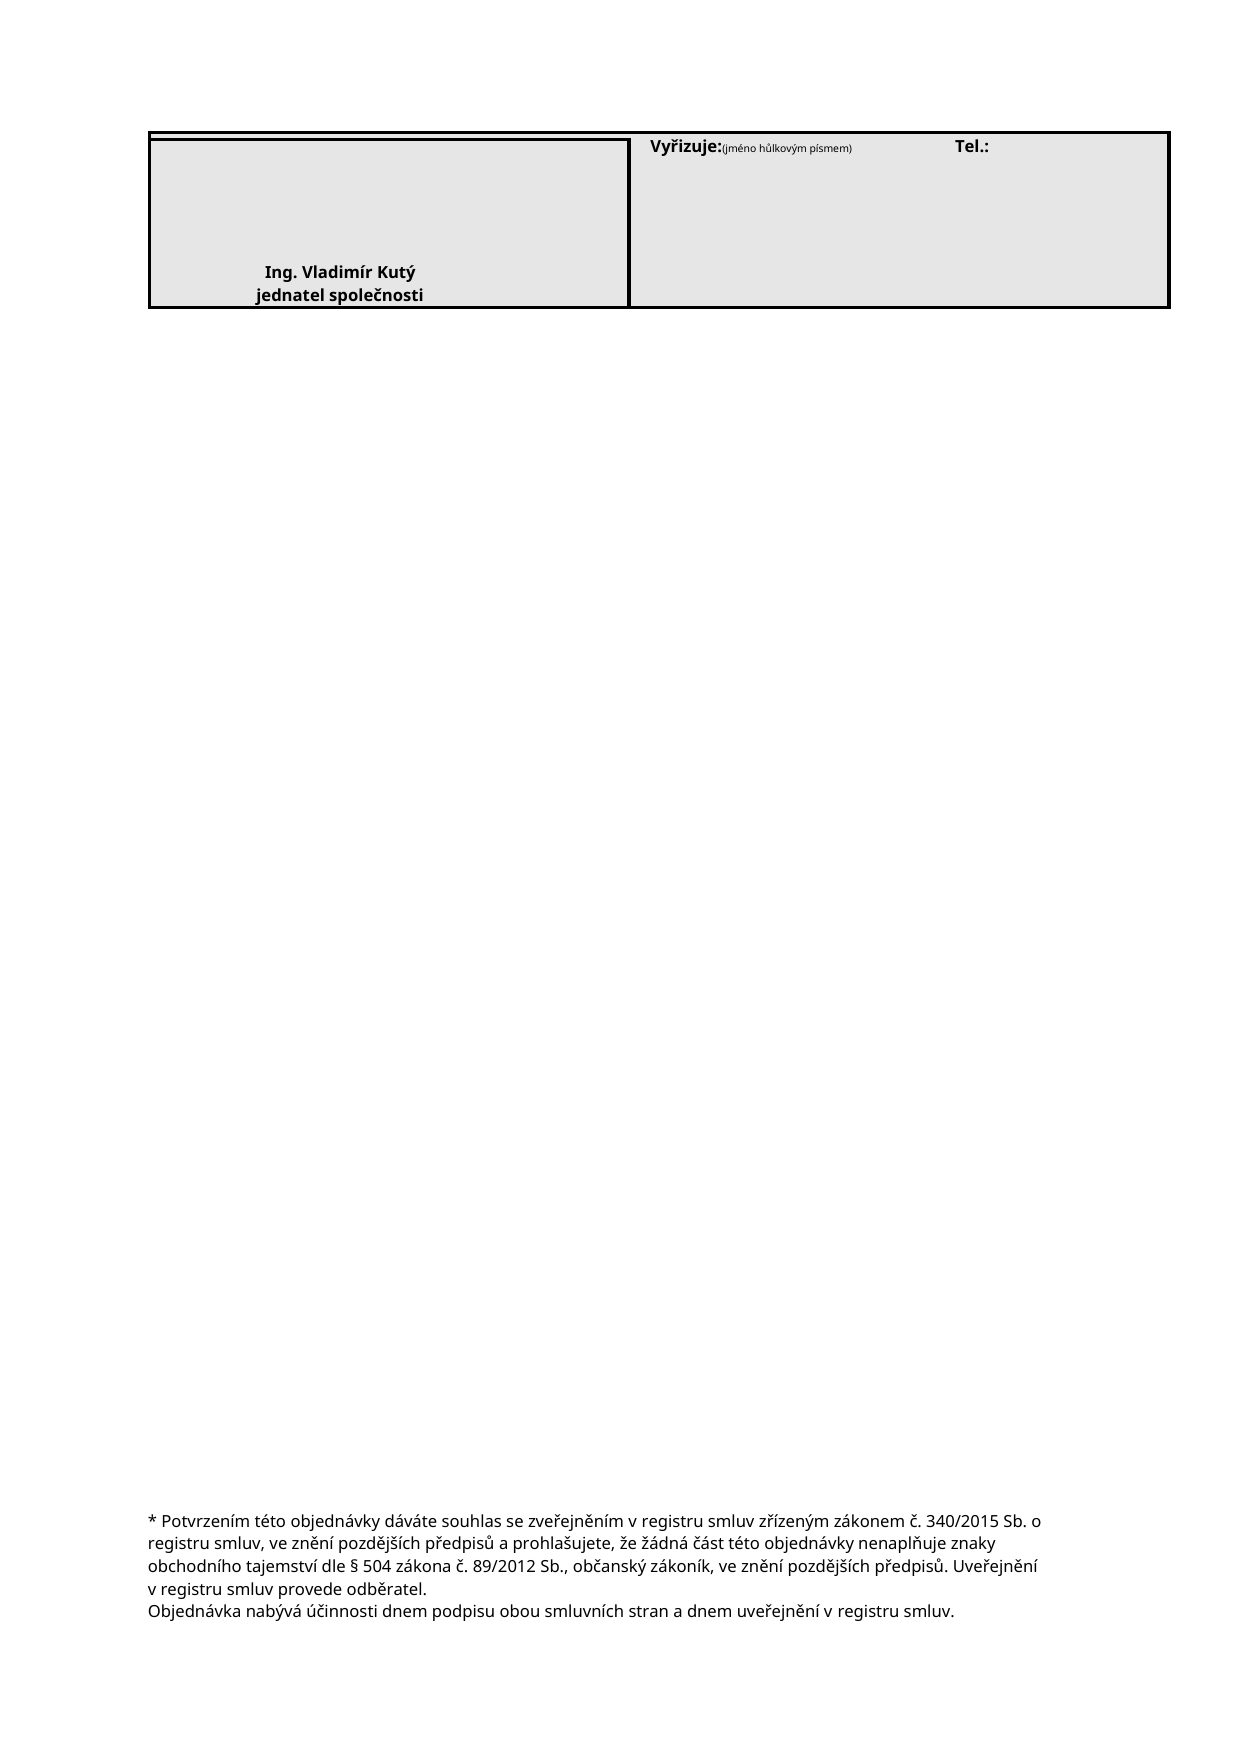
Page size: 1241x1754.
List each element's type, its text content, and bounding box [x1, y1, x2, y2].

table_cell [151, 141, 627, 306]
table_cell Vyřizuje:(jméno hůlkovým písmem) Tel.: [629, 134, 1167, 306]
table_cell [151, 134, 629, 138]
